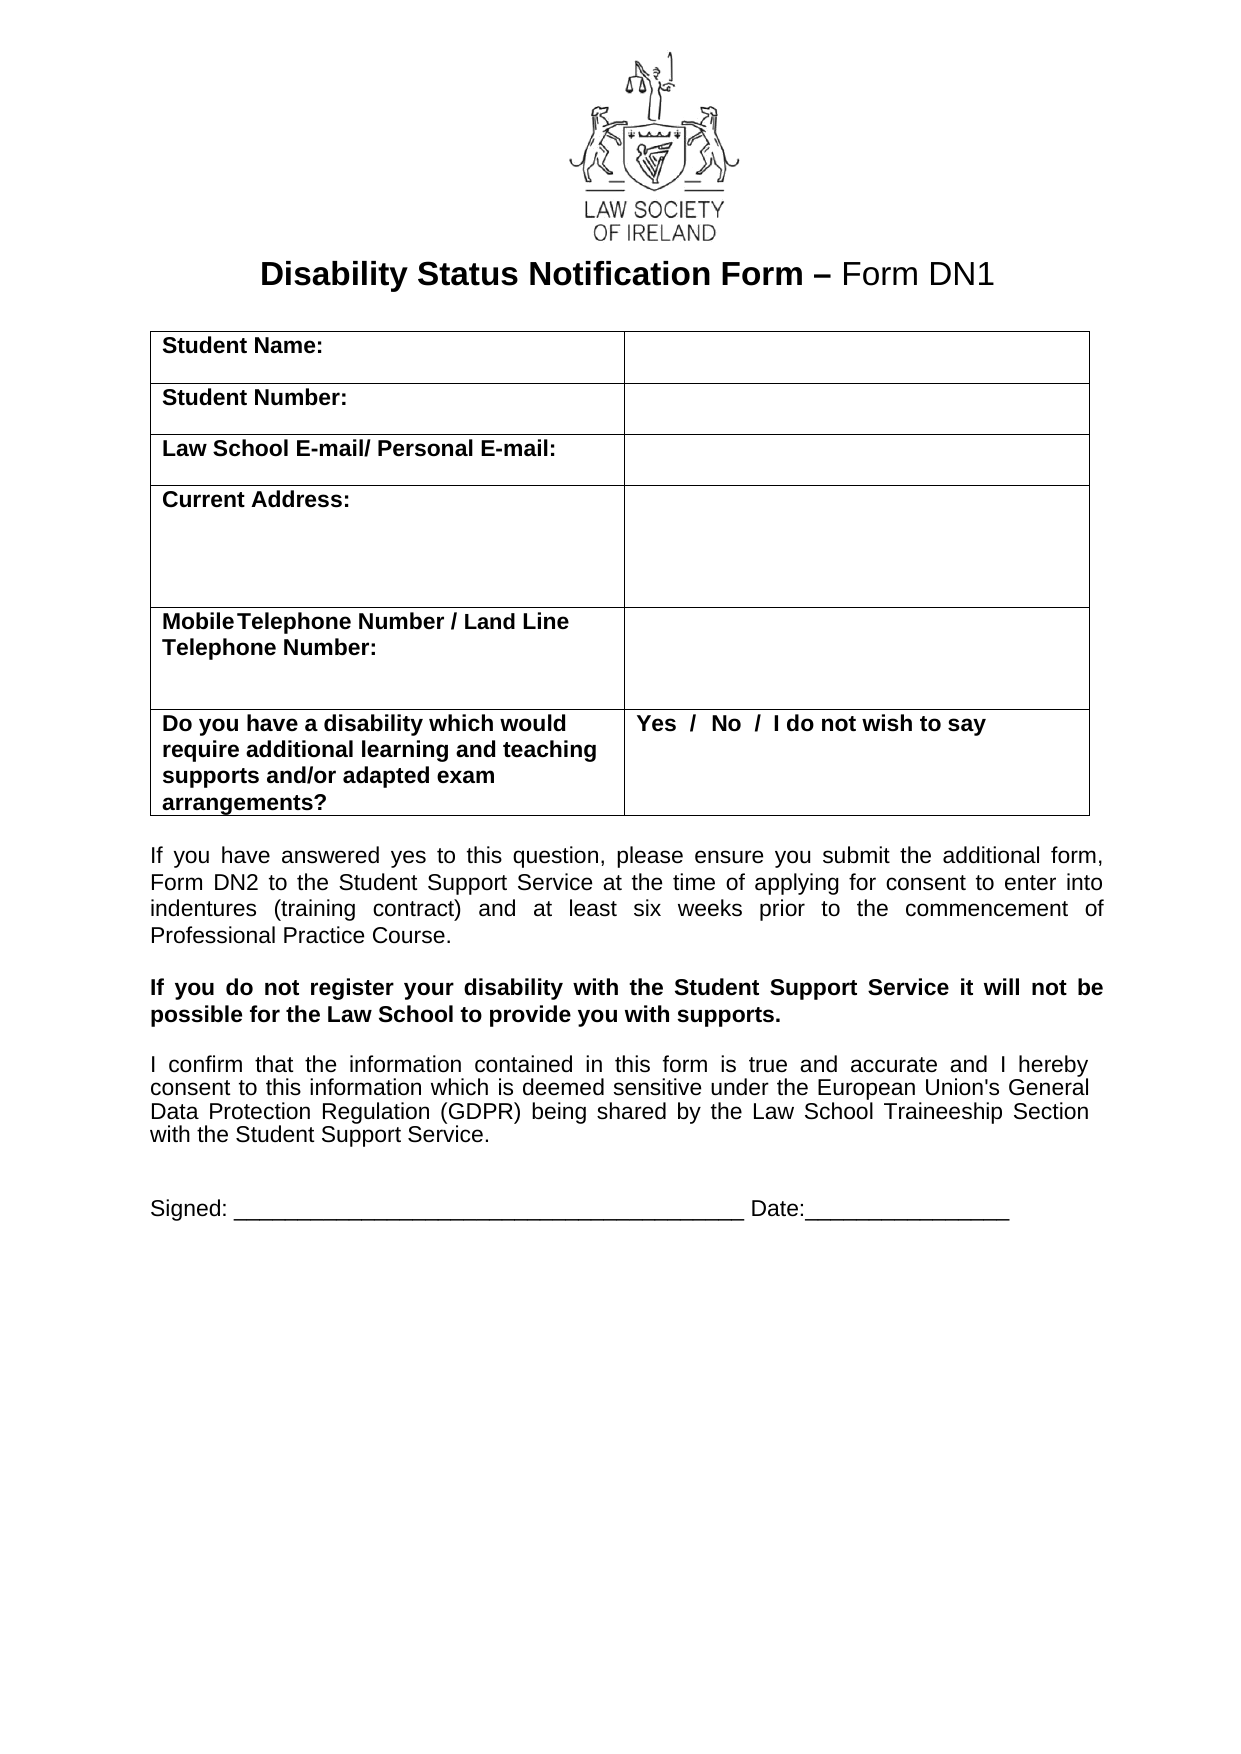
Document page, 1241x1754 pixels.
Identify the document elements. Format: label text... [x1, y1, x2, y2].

picture [565, 48, 743, 244]
table_header Student Name: [151, 332, 624, 382]
table_cell Law School E-mail/ Personal E-mail: [151, 435, 624, 485]
table_header [625, 332, 1089, 382]
table_cell Current Address: [151, 486, 624, 607]
text If you have answered yes to this question, please ensure you submit the additional form, Form DN2 to the Student Support Service at the time of applying for consent to enter into indentures (training contract) and at least six weeks prior to the commencement of Professional Practice Course. [150, 842, 1105, 948]
table_cell [625, 384, 1089, 434]
table_cell Student Number: [151, 384, 624, 434]
table_cell [625, 608, 1089, 709]
table_cell Mobile Telephone Number / Land Line Telephone Number: [151, 608, 624, 709]
table_cell [625, 486, 1089, 607]
table_cell Do you have a disability which would require additional learning and teaching supports and/or adapted exam arrangements? [151, 710, 624, 815]
table_cell [625, 435, 1089, 485]
text Signed: ________________________________________ Date:________________ [150, 1194, 1136, 1221]
table_cell Yes / No / I do not wish to say [625, 710, 1089, 815]
text Disability Status Notification Form – Form DN1 [150, 254, 1105, 293]
text I confirm that the information contained in this form is true and accurate and I hereby consent to this information which is deemed sensitive under the European Union's General Data Protection Regulation (GDPR) being shared by the Law School Traineeship Section with the Student Support Service. [150, 1053, 1090, 1147]
text If you do not register your disability with the Student Support Service it will not be possible for the Law School to provide you with supports. [150, 974, 1105, 1027]
